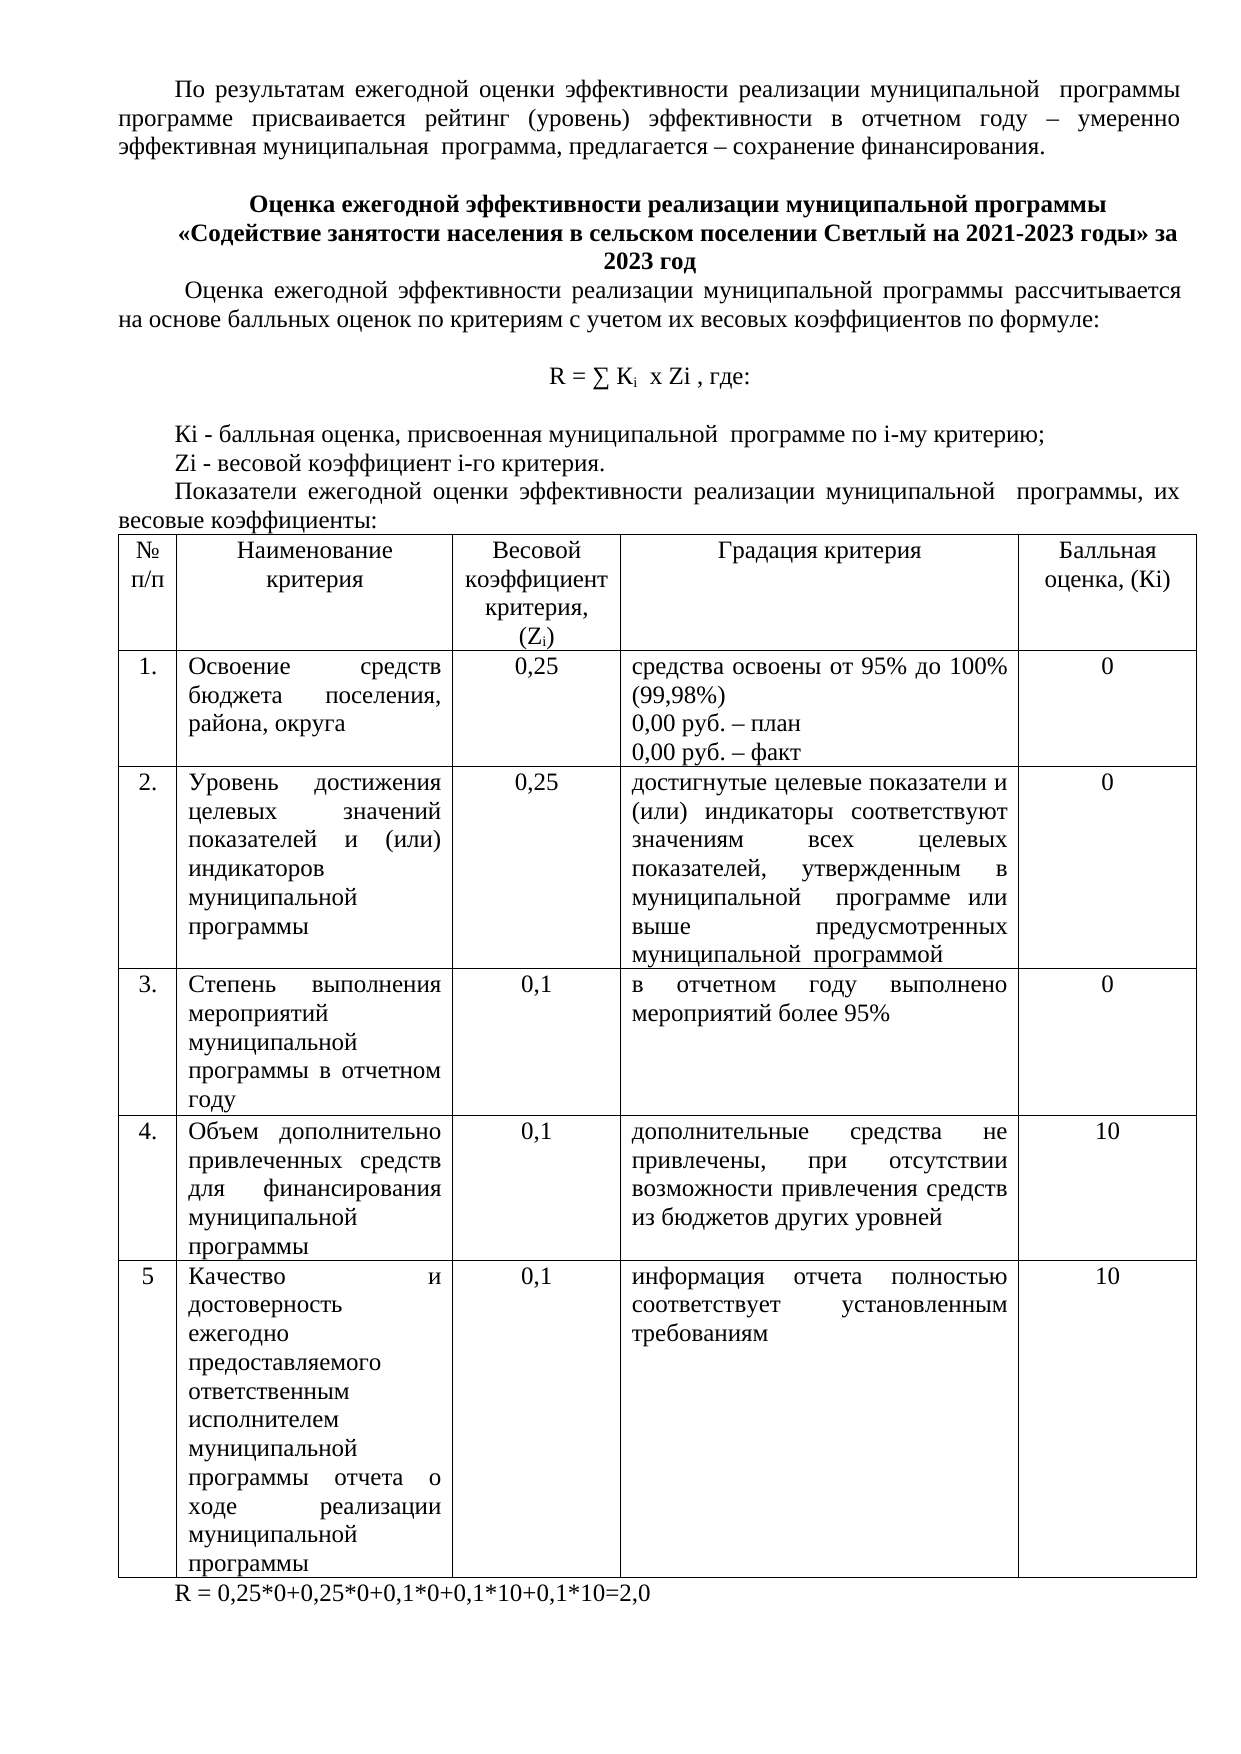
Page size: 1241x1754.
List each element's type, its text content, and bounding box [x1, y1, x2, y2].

table_cell 5 [119, 1261, 176, 1577]
table_cell Освоение средств бюджета поселения, района, округа [177, 651, 452, 766]
table_cell в отчетном году выполнено мероприятий более 95% [621, 969, 1018, 1115]
table_cell достигнутые целевые показатели и (или) индикаторы соответствуют значениям всех целевых показателей, утвержденным в муниципальной программе или выше предусмотренных муниципальной программой [621, 767, 1018, 968]
table_cell 0 [1019, 969, 1196, 1115]
table_cell Качество и достоверность ежегодно предоставляемого ответственным исполнителем муниципальной программы отчета о ходе реализации муниципальной программы [177, 1261, 452, 1577]
table_header № п/п [119, 535, 176, 650]
table_cell 0 [1019, 651, 1196, 766]
table_header Наименование критерия [177, 535, 452, 650]
table_cell 0,1 [453, 1261, 620, 1577]
text R = ∑ Кi х Zi , где: [118, 361, 1181, 390]
table_cell 0 [1019, 767, 1196, 968]
table_header Градация критерия [621, 535, 1018, 650]
table_header Весовой коэффициент критерия, (Zi) [453, 535, 620, 650]
table_cell Степень выполнения мероприятий муниципальной программы в отчетном году [177, 969, 452, 1115]
text Оценка ежегодной эффективности реализации муниципальной программы рассчитывается на основе балльных оценок по критериям с учетом их весовых коэффициентов по формуле: [118, 275, 1181, 333]
table_cell 1. [119, 651, 176, 766]
text Оценка ежегодной эффективности реализации муниципальной программы [118, 189, 1181, 218]
text Показатели ежегодной оценки эффективности реализации муниципальной программы, их весовые коэффициенты: [118, 476, 1181, 534]
table_cell 0,1 [453, 1116, 620, 1260]
table_cell 2. [119, 767, 176, 968]
table_cell информация отчета полностью соответствует установленным требованиям [621, 1261, 1018, 1577]
table_cell Объем дополнительно привлеченных средств для финансирования муниципальной программы [177, 1116, 452, 1260]
text Zi - весовой коэффициент i-го критерия. [118, 448, 1181, 476]
table_cell дополнительные средства не привлечены, при отсутствии возможности привлечения средств из бюджетов других уровней [621, 1116, 1018, 1260]
table_cell 0,25 [453, 651, 620, 766]
text По результатам ежегодной оценки эффективности реализации муниципальной программы программе присваивается рейтинг (уровень) эффективности в отчетном году – умеренно эффективная муниципальная программа, предлагается – сохранение финансирования. [118, 74, 1181, 160]
table_cell 0,25 [453, 767, 620, 968]
text Кi - балльная оценка, присвоенная муниципальной программе по i-му критерию; [118, 419, 1181, 448]
table_cell средства освоены от 95% до 100% (99,98%) 0,00 руб. – план 0,00 руб. – факт [621, 651, 1018, 766]
table_cell 4. [119, 1116, 176, 1260]
table_header Балльная оценка, (Кi) [1019, 535, 1196, 650]
text R = 0,25*0+0,25*0+0,1*0+0,1*10+0,1*10=2,0 [118, 1578, 1181, 1607]
table_cell 3. [119, 969, 176, 1115]
text «Содействие занятости населения в сельском поселении Светлый на 2021-2023 годы» за 2023 год [118, 218, 1181, 275]
table_cell 0,1 [453, 969, 620, 1115]
table_cell Уровень достижения целевых значений показателей и (или) индикаторов муниципальной программы [177, 767, 452, 968]
table_cell 10 [1019, 1116, 1196, 1260]
table_cell 10 [1019, 1261, 1196, 1577]
